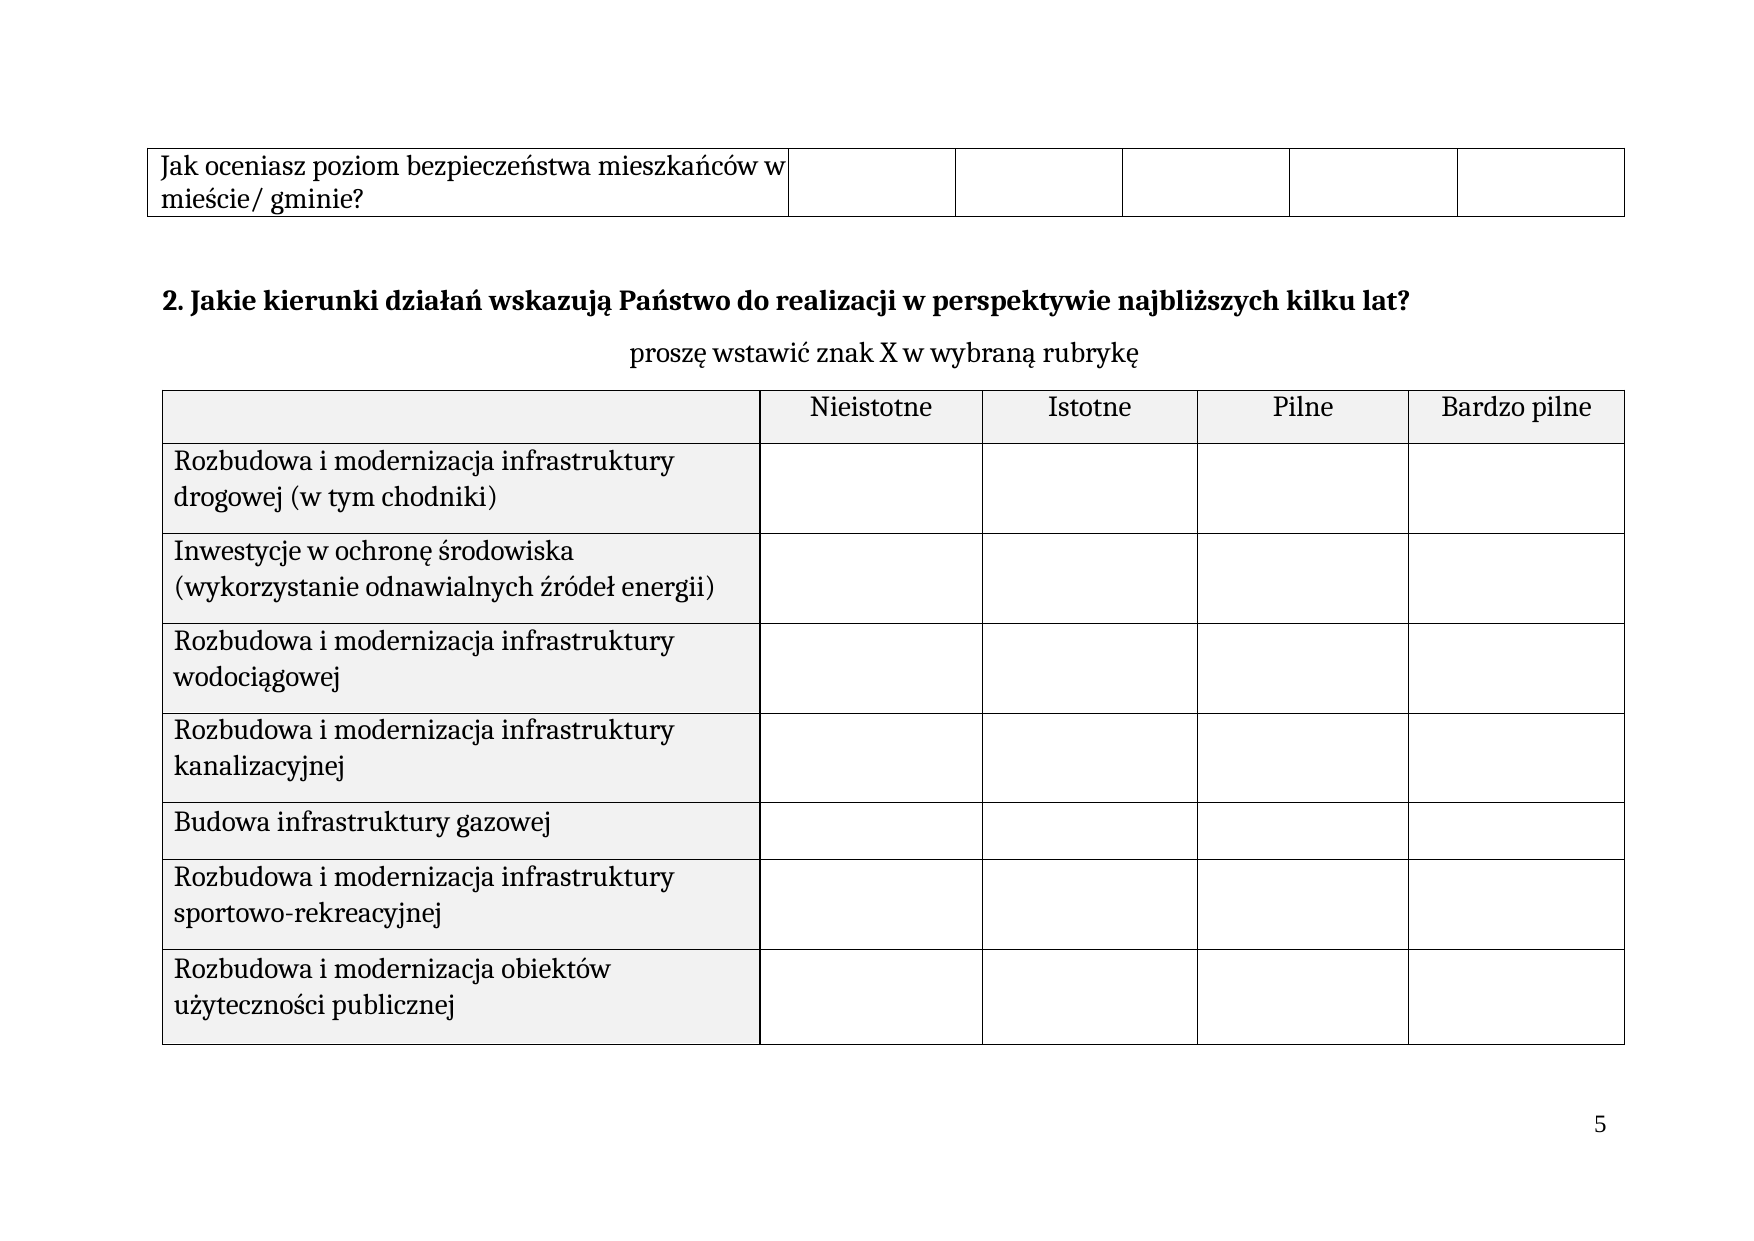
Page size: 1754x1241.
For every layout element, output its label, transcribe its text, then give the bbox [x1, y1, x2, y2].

table_cell [1290, 149, 1457, 216]
table_cell Inwestycje w ochronę środowiska (wykorzystanie odnawialnych źródeł energii) [163, 534, 759, 623]
table_cell [761, 803, 982, 859]
table_header Istotne [983, 391, 1197, 443]
table_cell [1409, 714, 1624, 802]
table_cell [789, 149, 955, 216]
table_cell [1198, 860, 1408, 949]
table_cell Rozbudowa i modernizacja infrastruktury wodociągowej [163, 624, 759, 712]
table_cell [761, 860, 982, 949]
table_cell [1198, 950, 1408, 1043]
table_cell [983, 444, 1197, 533]
table_cell [956, 149, 1122, 216]
table_cell [761, 534, 982, 623]
table_cell [1198, 534, 1408, 623]
table_cell Budowa infrastruktury gazowej [163, 803, 759, 859]
table_cell [1409, 860, 1624, 949]
text 2. Jakie kierunki działań wskazują Państwo do realizacji w perspektywie najbliższych kilku lat? [148, 284, 1606, 317]
table_cell Rozbudowa i modernizacja obiektów użyteczności publicznej [163, 950, 759, 1043]
table_cell [983, 860, 1197, 949]
table_header Nieistotne [761, 391, 982, 443]
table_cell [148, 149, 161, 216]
table_cell [1409, 950, 1624, 1043]
table_header [163, 391, 759, 443]
table_cell [1198, 803, 1408, 859]
table_header Bardzo pilne [1409, 391, 1624, 443]
table_cell [1409, 803, 1624, 859]
table_cell [983, 624, 1197, 712]
table_cell [761, 714, 982, 802]
table_cell [983, 803, 1197, 859]
table_cell [761, 444, 982, 533]
table_cell Rozbudowa i modernizacja infrastruktury drogowej (w tym chodniki) [163, 444, 759, 533]
table_cell [983, 714, 1197, 802]
table_cell [1198, 714, 1408, 802]
table_cell [1123, 149, 1289, 216]
table_cell [1198, 624, 1408, 712]
table_cell [761, 624, 982, 712]
table_cell [761, 950, 982, 1043]
table_cell [1198, 444, 1408, 533]
table_cell [1409, 444, 1624, 533]
table_cell [1409, 624, 1624, 712]
table_cell [1409, 534, 1624, 623]
table_cell [1458, 149, 1624, 216]
table_cell Rozbudowa i modernizacja infrastruktury kanalizacyjnej [163, 714, 759, 802]
table_cell Rozbudowa i modernizacja infrastruktury sportowo-rekreacyjnej [163, 860, 759, 949]
table_cell [983, 950, 1197, 1043]
table_cell [983, 534, 1197, 623]
table_header Pilne [1198, 391, 1408, 443]
text proszę wstawić znak X w wybraną rubrykę [148, 337, 1606, 370]
